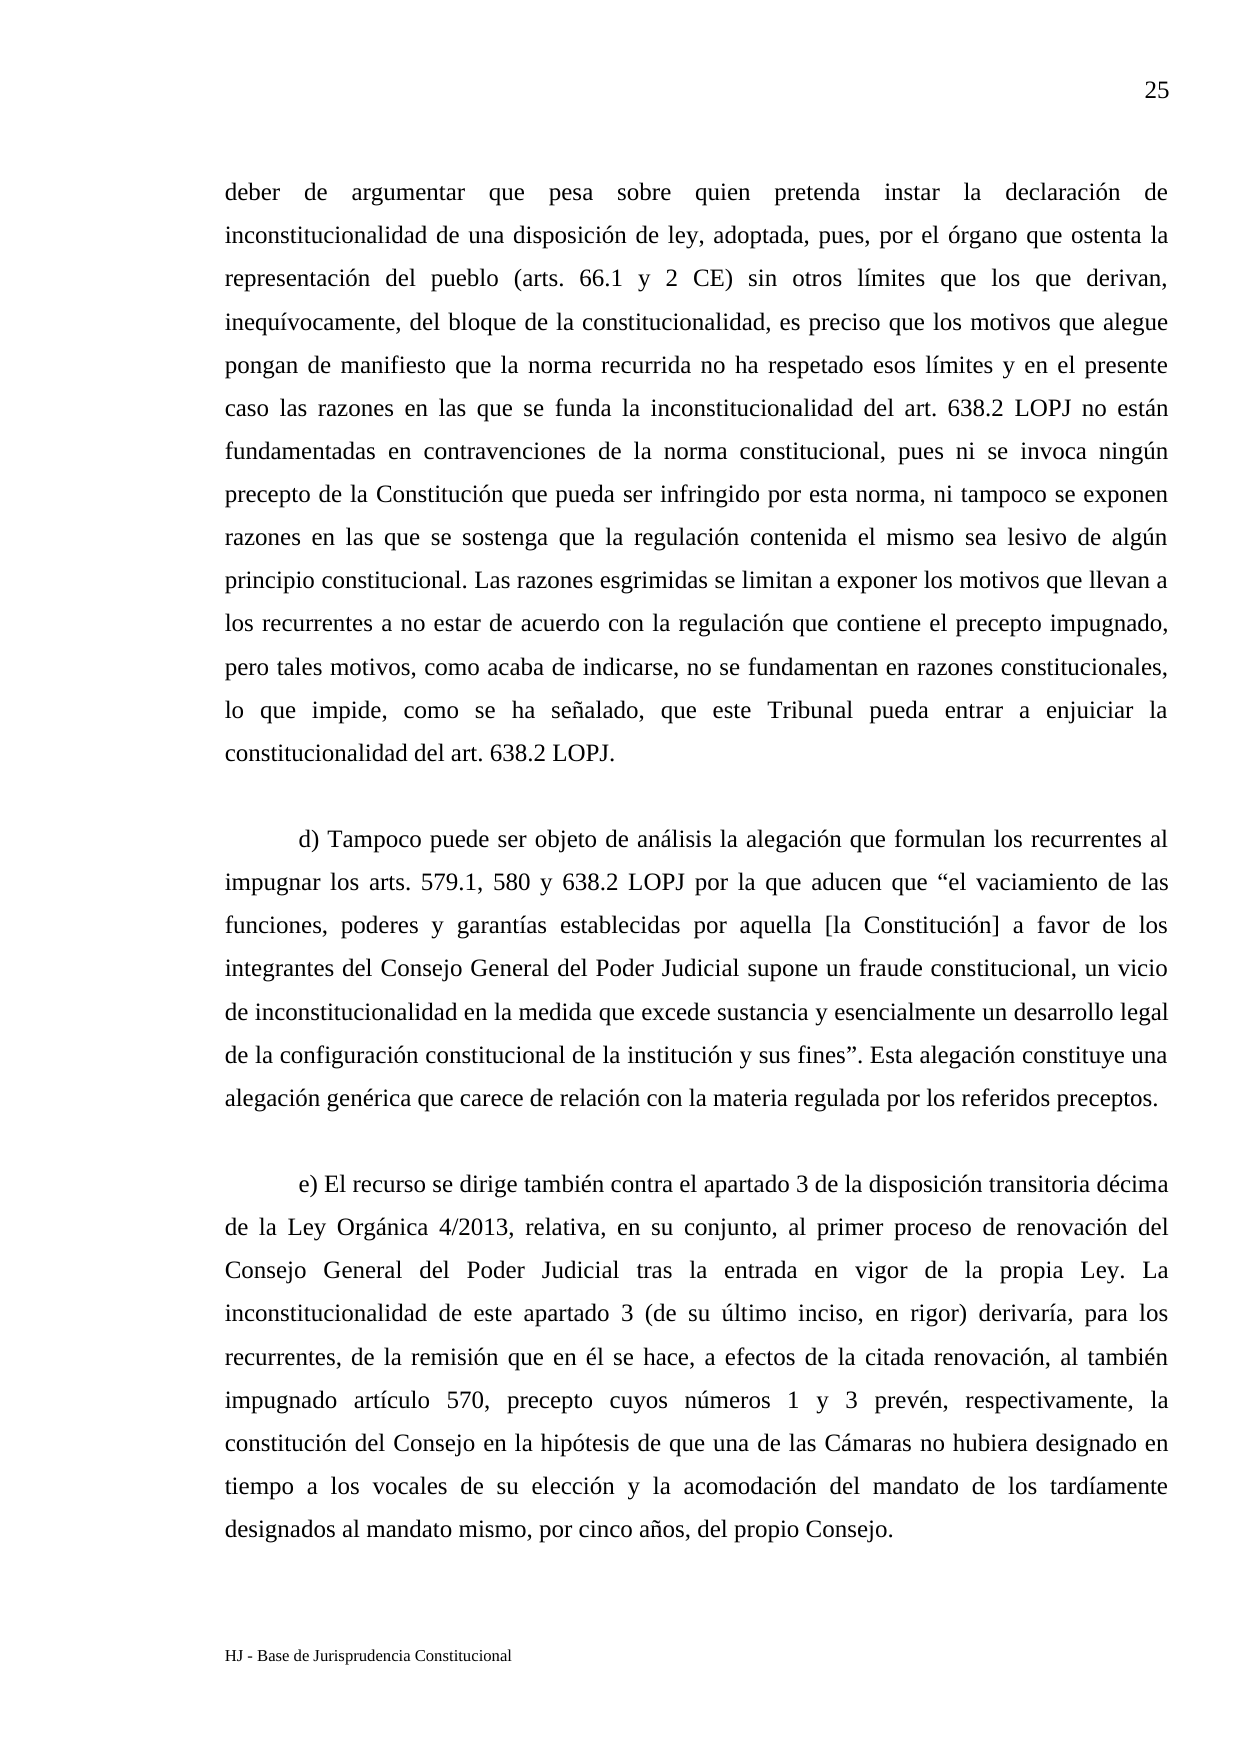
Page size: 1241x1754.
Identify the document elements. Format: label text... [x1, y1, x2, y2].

text d) Tampoco puede ser objeto de análisis la alegación que formulan los recurrentes al impugnar los arts. 579.1, 580 y 638.2 LOPJ por la que aducen que “el vaciamiento de las funciones, poderes y garantías establecidas por aquella [la Constitución] a favor de los integrantes del Consejo General del Poder Judicial supone un fraude constitucional, un vicio de inconstitucionalidad en la medida que excede sustancia y esencialmente un desarrollo legal de la configuración constitucional de la institución y sus fines”. Esta alegación constituye una alegación genérica que carece de relación con la materia regulada por los referidos preceptos. [224, 824, 1169, 1112]
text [224, 177, 1169, 767]
text e) El recurso se dirige también contra el apartado 3 de la disposición transitoria décima de la Ley Orgánica 4/2013, relativa, en su conjunto, al primer proceso de renovación del Consejo General del Poder Judicial tras la entrada en vigor de la propia Ley. La inconstitucionalidad de este apartado 3 (de su último inciso, en rigor) derivaría, para los recurrentes, de la remisión que en él se hace, a efectos de la citada renovación, al también impugnado artículo 570, precepto cuyos números 1 y 3 prevén, respectivamente, la constitución del Consejo en la hipótesis de que una de las Cámaras no hubiera designado en tiempo a los vocales de su elección y la acomodación del mandato de los tardíamente designados al mandato mismo, por cinco años, del propio Consejo. [224, 1169, 1169, 1543]
